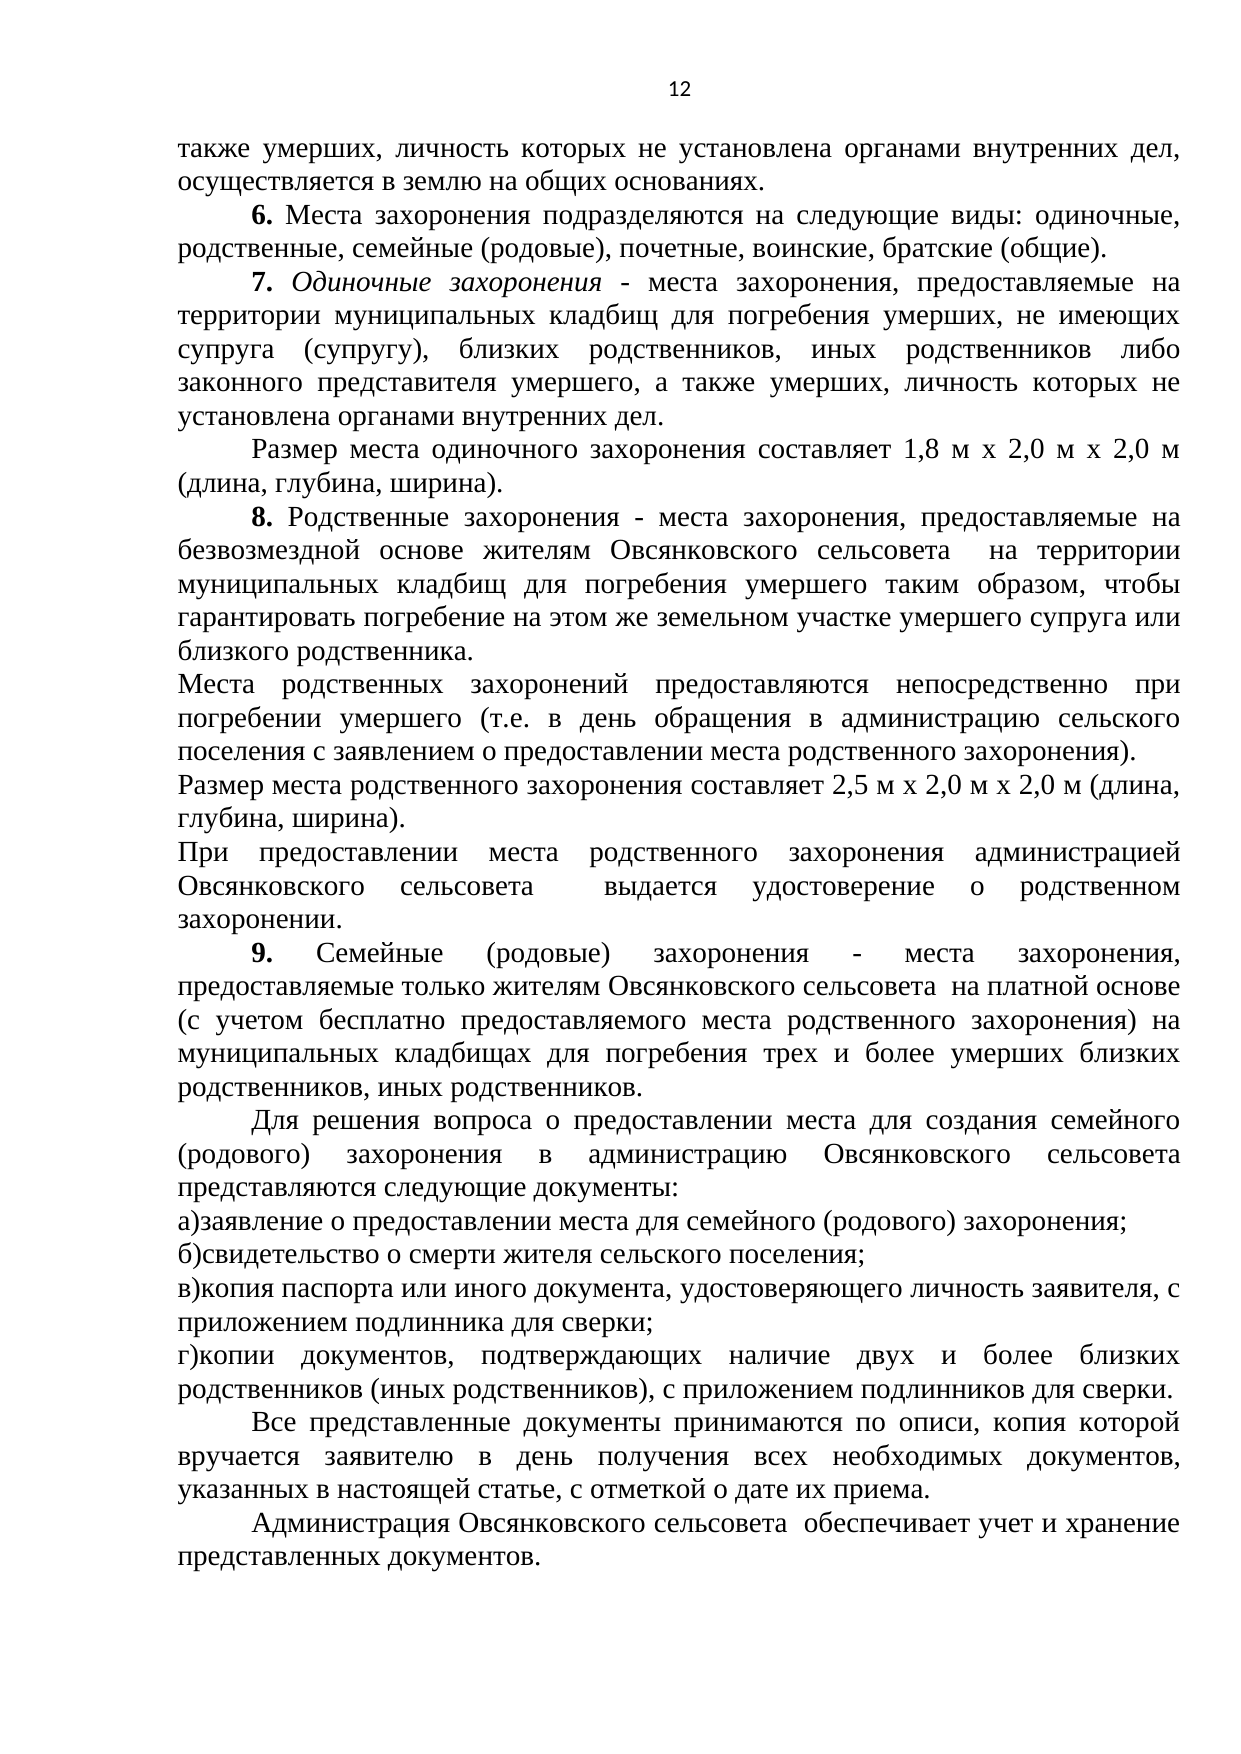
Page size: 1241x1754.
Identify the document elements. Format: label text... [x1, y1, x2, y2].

text г)копии документов, подтверждающих наличие двух и более близких родственников (иных родственников), с приложением подлинников для сверки. [177, 1337, 1181, 1404]
text Размер места одиночного захоронения составляет 1,8 м x 2,0 м x 2,0 м (длина, глубина, ширина). [177, 432, 1181, 499]
text Администрация Овсянковского сельсовета обеспечивает учет и хранение представленных документов. [177, 1505, 1181, 1572]
text 7. Одиночные захоронения - места захоронения, предоставляемые на территории муниципальных кладбищ для погребения умерших, не имеющих супруга (супругу), близких родственников, иных родственников либо законного представителя умершего, а также умерших, личность которых не установлена органами внутренних дел. [177, 264, 1181, 432]
text а)заявление о предоставлении места для семейного (родового) захоронения; [177, 1203, 1181, 1237]
text Для решения вопроса о предоставлении места для создания семейного (родового) захоронения в администрацию Овсянковского сельсовета представляются следующие документы: [177, 1102, 1181, 1203]
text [177, 130, 1181, 197]
text б)свидетельство о смерти жителя сельского поселения; [177, 1237, 1181, 1270]
text При предоставлении места родственного захоронения администрацией Овсянковского сельсовета выдается удостоверение о родственном захоронении. [177, 834, 1181, 935]
text в)копия паспорта или иного документа, удостоверяющего личность заявителя, с приложением подлинника для сверки; [177, 1270, 1181, 1337]
text 8. Родственные захоронения - места захоронения, предоставляемые на безвозмездной основе жителям Овсянковского сельсовета на территории муниципальных кладбищ для погребения умершего таким образом, чтобы гарантировать погребение на этом же земельном участке умершего супруга или близкого родственника. [177, 499, 1181, 666]
text 6. Места захоронения подразделяются на следующие виды: одиночные, родственные, семейные (родовые), почетные, воинские, братские (общие). [177, 197, 1181, 264]
text 9. Семейные (родовые) захоронения - места захоронения, предоставляемые только жителям Овсянковского сельсовета на платной основе (с учетом бесплатно предоставляемого места родственного захоронения) на муниципальных кладбищах для погребения трех и более умерших близких родственников, иных родственников. [177, 935, 1181, 1102]
text Места родственных захоронений предоставляются непосредственно при погребении умершего (т.е. в день обращения в администрацию сельского поселения с заявлением о предоставлении места родственного захоронения). [177, 666, 1181, 767]
text Размер места родственного захоронения составляет 2,5 м x 2,0 м x 2,0 м (длина, глубина, ширина). [177, 767, 1181, 834]
text Все представленные документы принимаются по описи, копия которой вручается заявителю в день получения всех необходимых документов, указанных в настоящей статье, с отметкой о дате их приема. [177, 1404, 1181, 1505]
